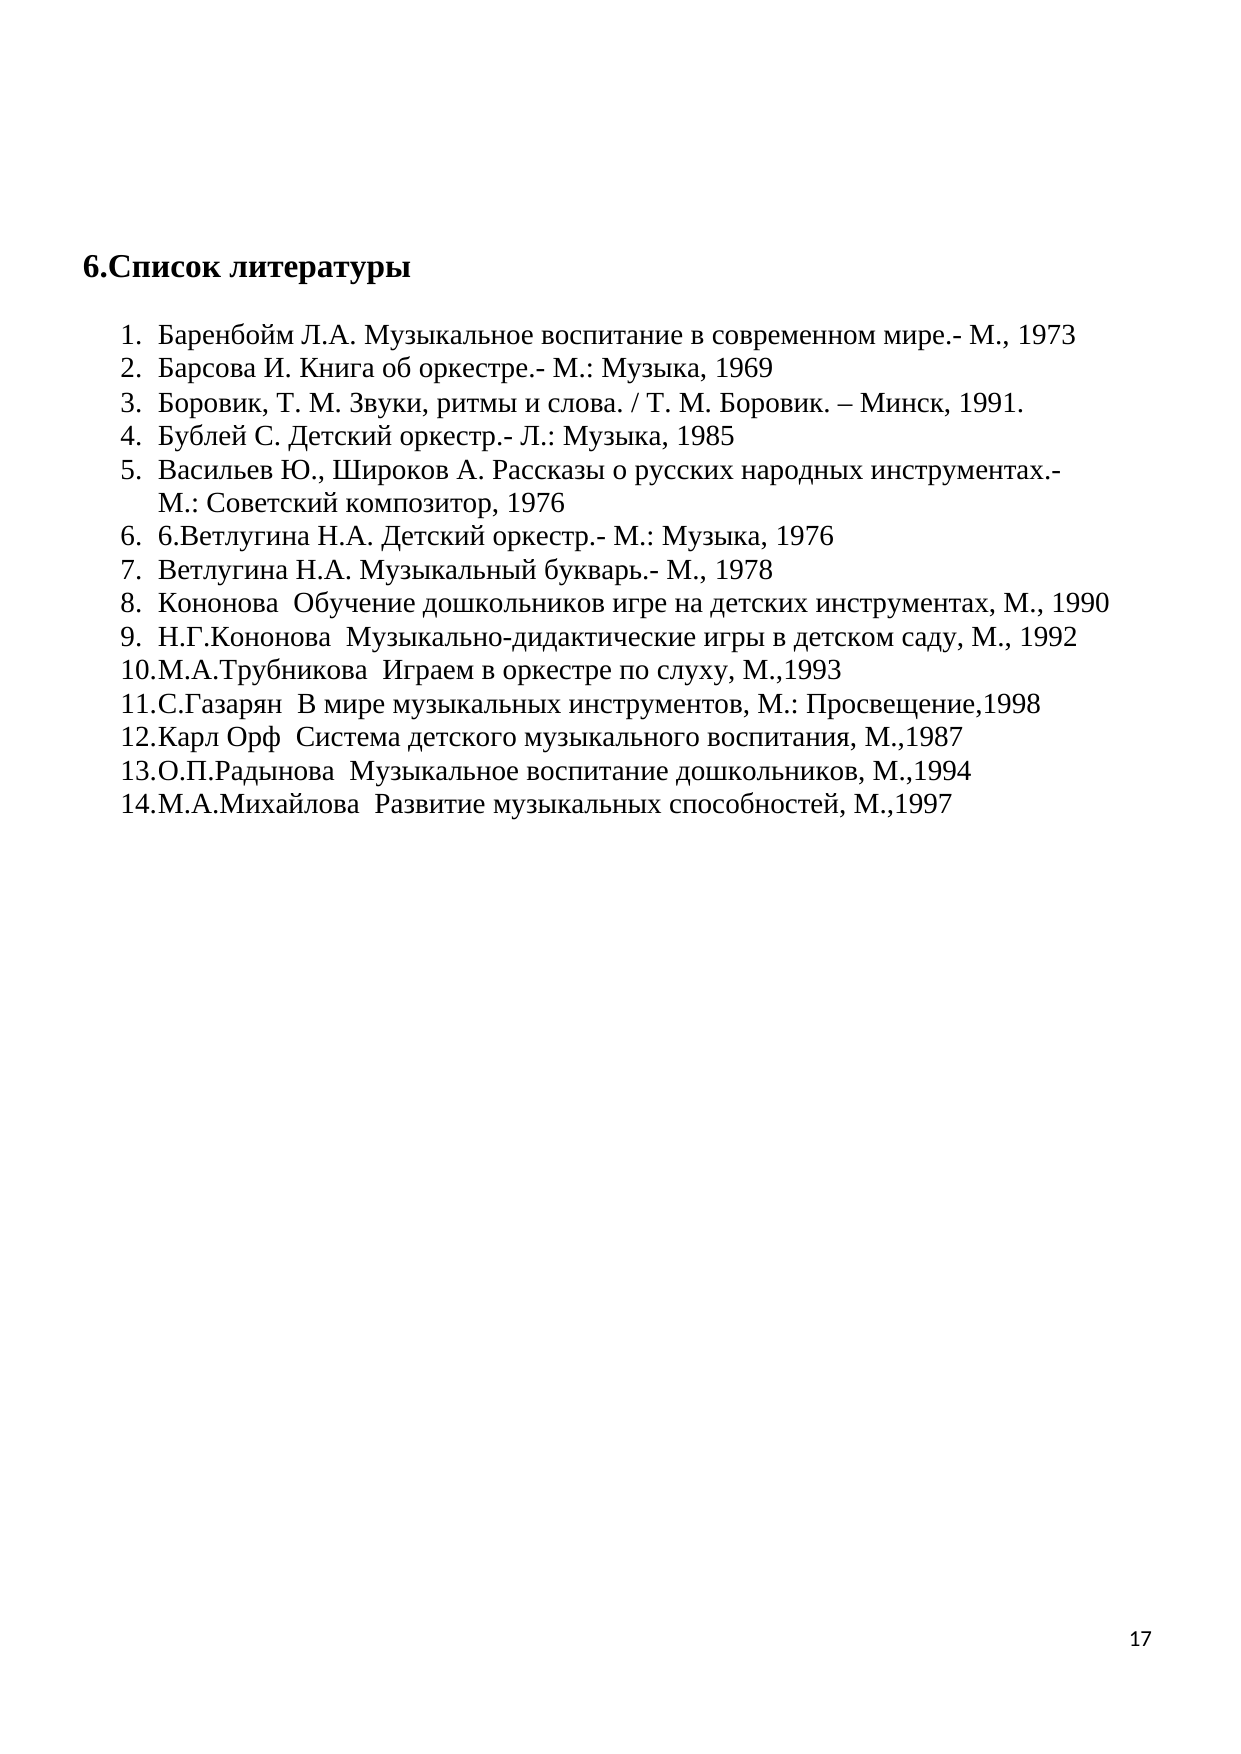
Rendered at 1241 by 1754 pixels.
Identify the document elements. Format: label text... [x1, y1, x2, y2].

list Васильев Ю., Широков А. Рассказы о русских народных инструментах.- М.: Советский композитор, 1976 [120, 452, 1064, 519]
text 6.Список литературы [83, 246, 1152, 284]
list Барсова И. Книга об оркестре.- М.: Музыка, 1969 [120, 351, 1152, 385]
list Кононова Обучение дошкольников игре на детских инструментах, М., 1990 [120, 585, 1152, 619]
list Карл Орф Система детского музыкального воспитания, М.,1987 [120, 719, 1152, 753]
list М.А.Трубникова Играем в оркестре по слуху, М.,1993 [120, 652, 1152, 686]
list М.А.Михайлова Развитие музыкальных способностей, М.,1997 [120, 787, 1152, 820]
list Бублей С. Детский оркестр.- Л.: Музыка, 1985 [120, 418, 1152, 452]
list О.П.Радынова Музыкальное воспитание дошкольников, М.,1994 [120, 753, 1152, 787]
list С.Газарян В мире музыкальных инструментов, М.: Просвещение,1998 [120, 686, 1152, 719]
list Боровик, Т. М. Звуки, ритмы и слова. / Т. М. Боровик. – Минск, 1991. [120, 385, 1152, 418]
list Н.Г.Кононова Музыкально-дидактические игры в детском саду, М., 1992 [120, 619, 1152, 652]
list 6.Ветлугина Н.А. Детский оркестр.- М.: Музыка, 1976 [120, 519, 1152, 552]
list Ветлугина Н.А. Музыкальный букварь.- М., 1978 [120, 552, 1152, 585]
list Баренбойм Л.А. Музыкальное воспитание в современном мире.- М., 1973 [120, 318, 1152, 351]
